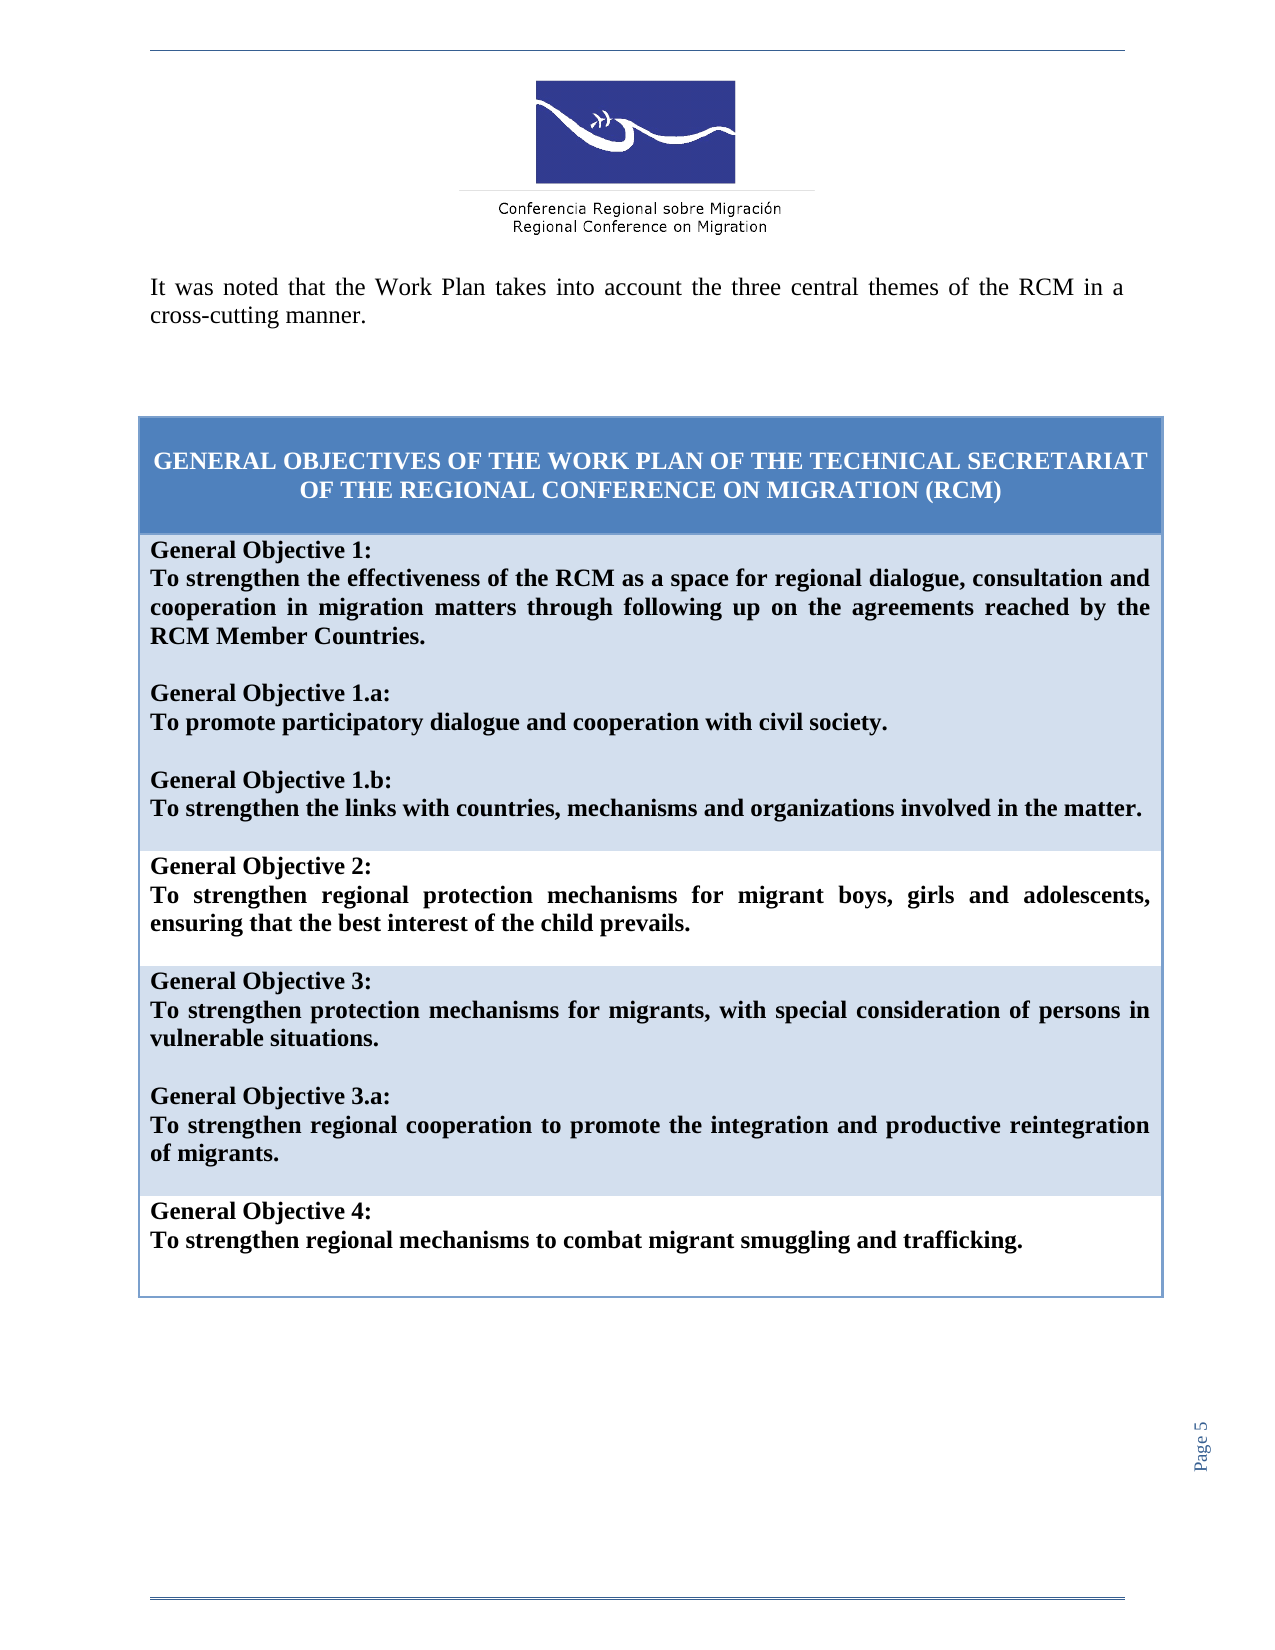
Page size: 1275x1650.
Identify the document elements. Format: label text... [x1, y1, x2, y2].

table_cell General Objective 2: To strengthen regional protection mechanisms for migrant boys, girls and adolescents, ensuring that the best interest of the child prevails. [140, 851, 1161, 966]
table_cell General Objective 3: To strengthen protection mechanisms for migrants, with special consideration of persons in vulnerable situations. General Objective 3.a: To strengthen regional cooperation to promote the integration and productive reintegration of migrants. [140, 966, 1161, 1196]
table_header GENERAL OBJECTIVES OF THE WORK PLAN OF THE TECHNICAL SECRETARIAT OF THE REGIONAL CONFERENCE ON MIGRATION (RCM) [140, 418, 1161, 533]
text It was noted that the Work Plan takes into account the three central themes of the RCM in a cross-cutting manner. [150, 272, 1125, 329]
table_cell General Objective 4: To strengthen regional mechanisms to combat migrant smuggling and trafficking. [140, 1196, 1161, 1296]
picture [455, 75, 820, 244]
table_cell General Objective 1: To strengthen the effectiveness of the RCM as a space for regional dialogue, consultation and cooperation in migration matters through following up on the agreements reached by the RCM Member Countries. General Objective 1.a: To promote participatory dialogue and cooperation with civil society. General Objective 1.b: To strengthen the links with countries, mechanisms and organizations involved in the matter. [140, 535, 1161, 851]
